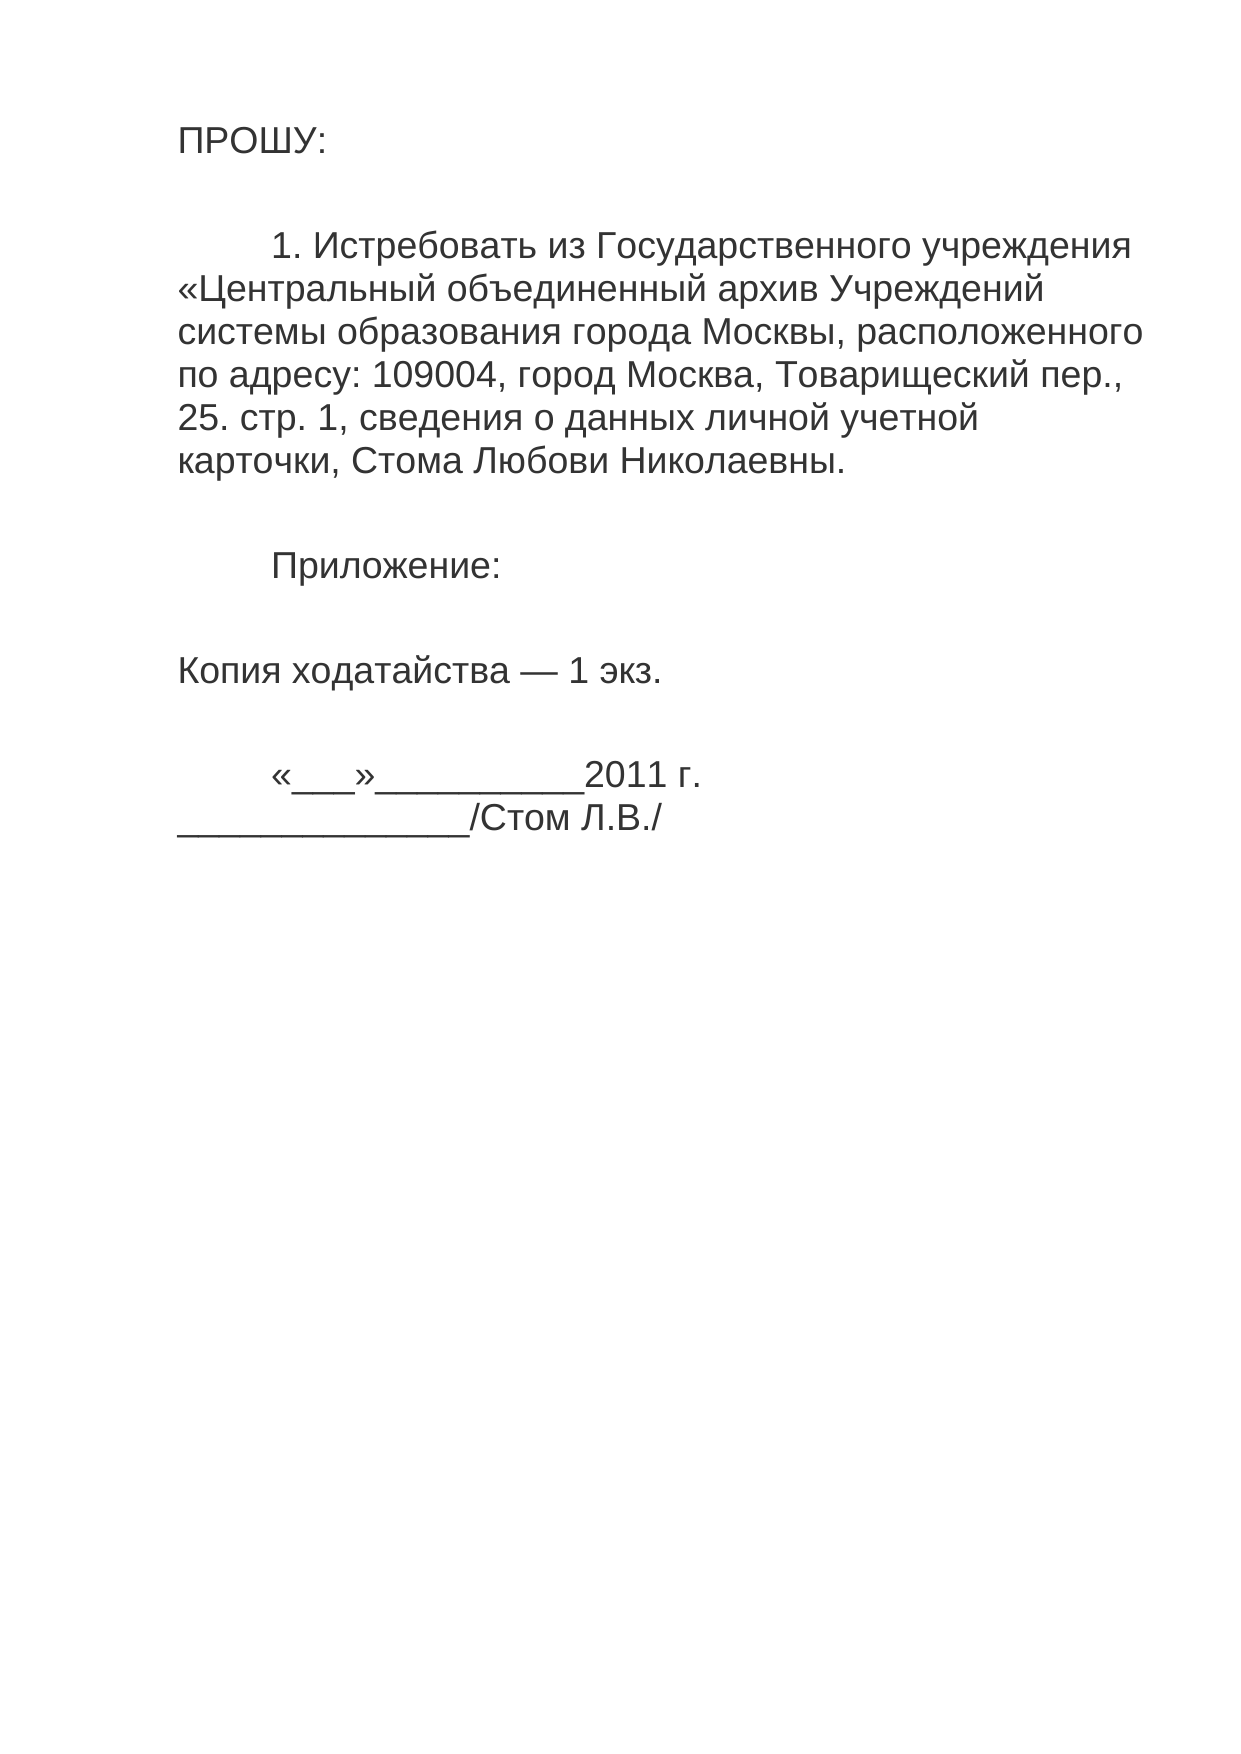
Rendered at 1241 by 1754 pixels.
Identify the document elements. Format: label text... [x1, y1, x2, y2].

text «___»__________2011 г. ______________/Стом Л.В./ [177, 752, 1152, 839]
text 1. Истребовать из Государственного учреждения «Центральный объединенный архив Учреждений системы образования города Москвы, расположенного по адресу: 109004, город Москва, Товарищеский пер., 25. стр. 1, сведения о данных личной учетной карточки, Стома Любови Николаевны. [177, 223, 1152, 482]
text Копия ходатайства — 1 экз. [177, 648, 1152, 691]
text Приложение: [177, 543, 1152, 586]
text ПРОШУ: [177, 118, 1152, 161]
